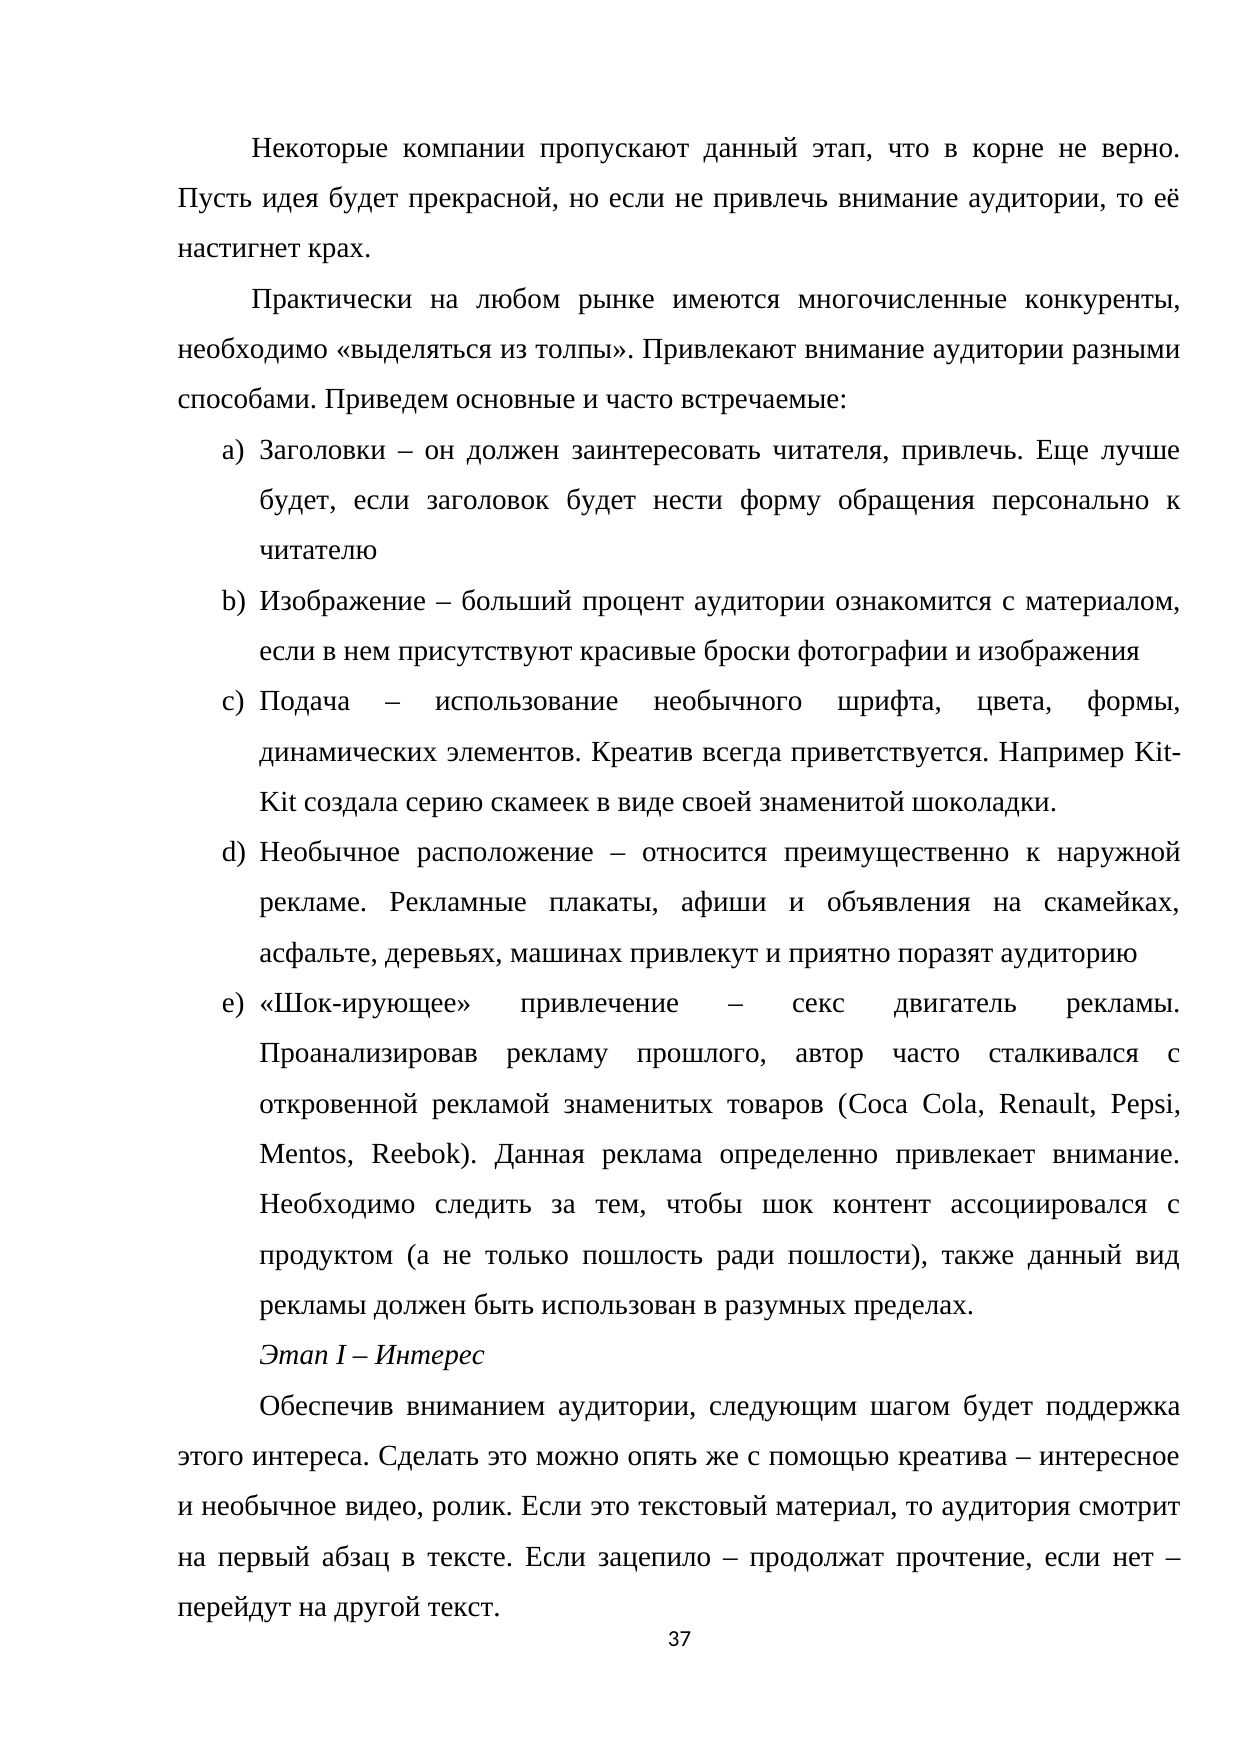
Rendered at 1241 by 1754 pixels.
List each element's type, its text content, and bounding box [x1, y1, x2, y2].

text Некоторые компании пропускают данный этап, что в корне не верно. Пусть идея будет прекрасной, но если не привлечь внимание аудитории, то её настигнет крах. [177, 130, 1181, 264]
list Заголовки – он должен заинтересовать читателя, привлечь. Еще лучше будет, если заголовок будет нести форму обращения персонально к читателю [222, 432, 1181, 566]
list Этап I – Интерес [177, 1337, 1181, 1371]
list Обеспечив вниманием аудитории, следующим шагом будет поддержка этого интереса. Сделать это можно опять же с помощью креатива – интересное и необычное видео, ролик. Если это текстовый материал, то аудитория смотрит на первый абзац в тексте. Если зацепило – продолжат прочтение, если нет – перейдут на другой текст. [177, 1388, 1181, 1622]
list Изображение – больший процент аудитории ознакомится с материалом, если в нем присутствуют красивые броски фотографии и изображения [222, 583, 1181, 667]
list «Шок-ирующее» привлечение – секс двигатель рекламы. Проанализировав рекламу прошлого, автор часто сталкивался с откровенной рекламой знаменитых товаров (Coca Cola, Renault, Pepsi, Mentos, Reebok). Данная реклама определенно привлекает внимание. Необходимо следить за тем, чтобы шок контент ассоциировался с продуктом (а не только пошлость ради пошлости), также данный вид рекламы должен быть использован в разумных пределах. [222, 985, 1181, 1321]
list Необычное расположение – относится преимущественно к наружной рекламе. Рекламные плакаты, афиши и объявления на скамейках, асфальте, деревьях, машинах привлекут и приятно поразят аудиторию [222, 834, 1181, 968]
list Подача – использование необычного шрифта, цвета, формы, динамических элементов. Креатив всегда приветствуется. Например Kit-Kit создала серию скамеек в виде своей знаменитой шоколадки. [222, 683, 1181, 817]
text Практически на любом рынке имеются многочисленные конкуренты, необходимо «выделяться из толпы». Привлекают внимание аудитории разными способами. Приведем основные и часто встречаемые: [177, 281, 1181, 415]
